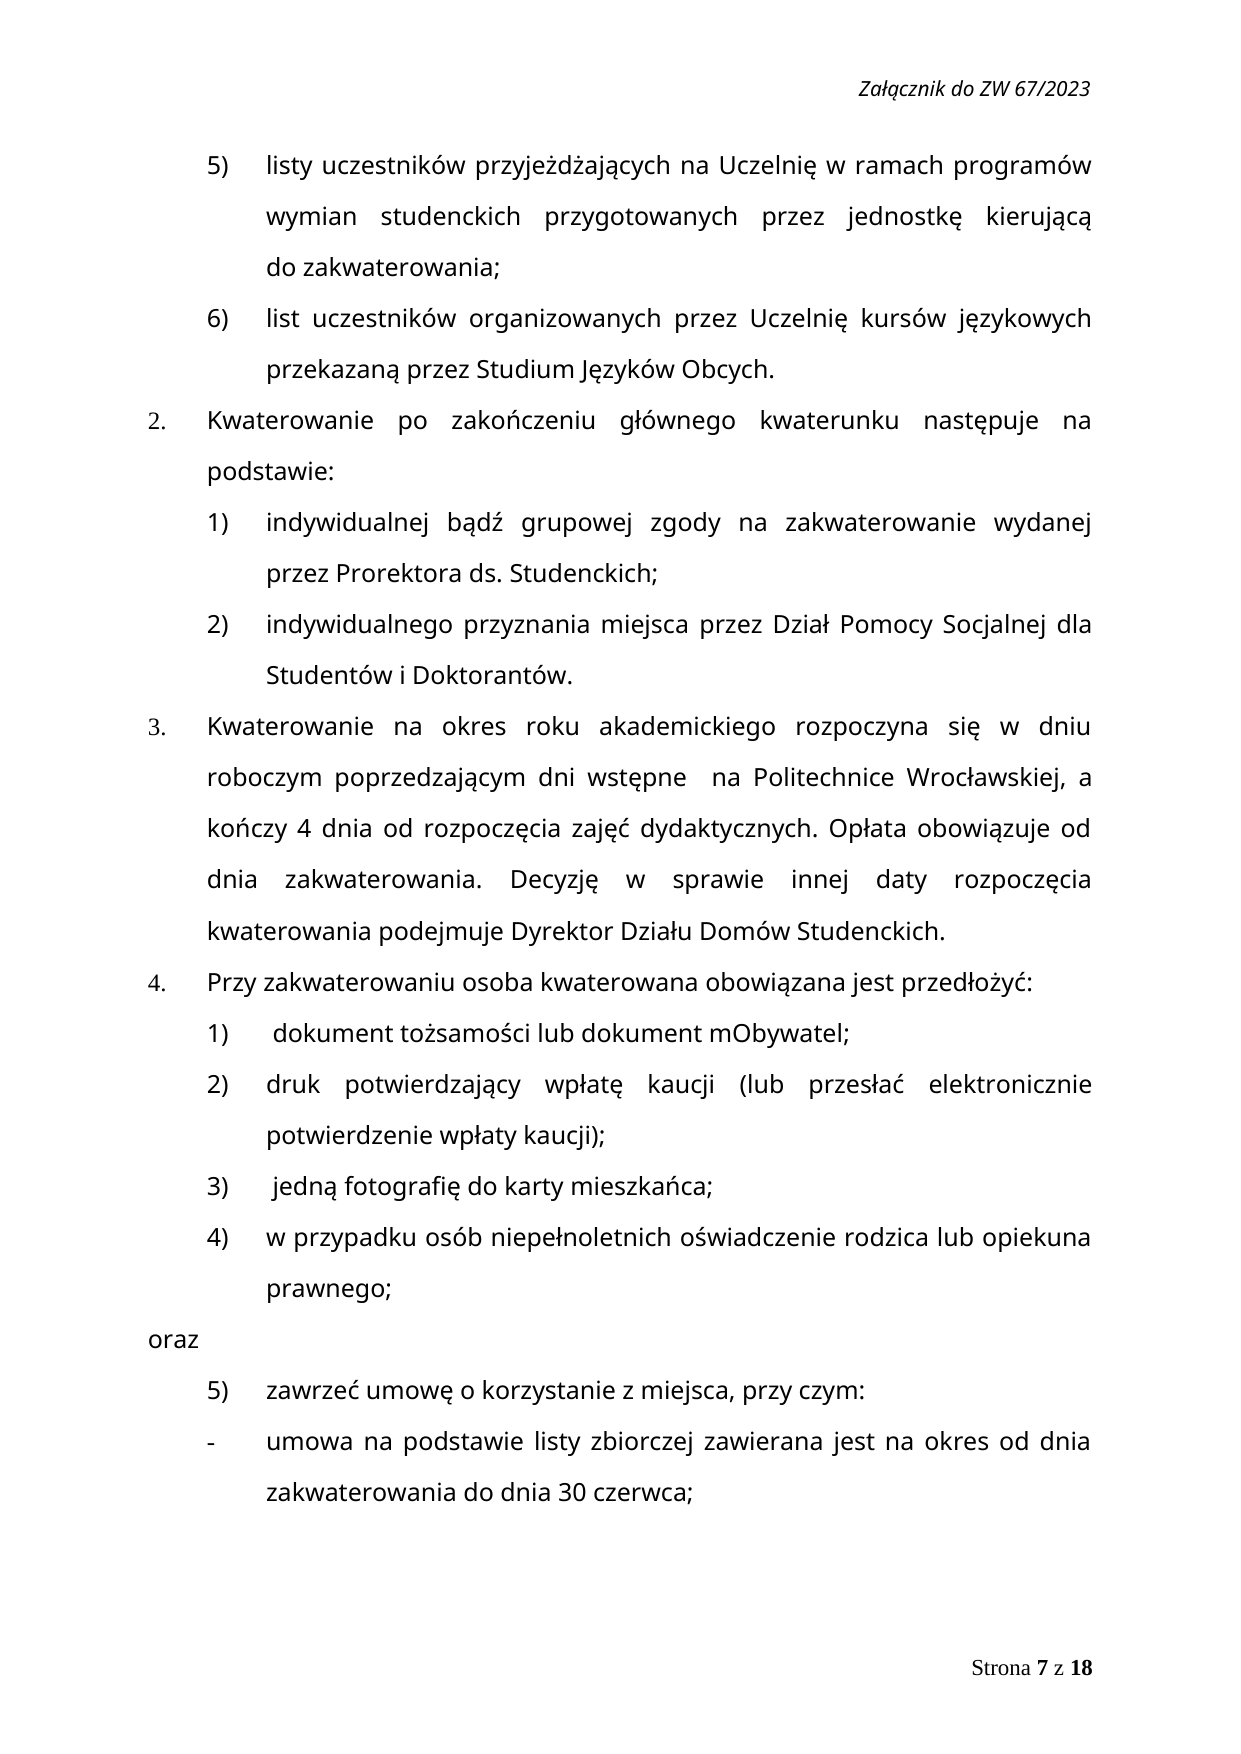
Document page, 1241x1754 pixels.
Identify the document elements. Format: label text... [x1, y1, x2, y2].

list Przy zakwaterowaniu osoba kwaterowana obowiązana jest: [148, 964, 1093, 998]
list indywidualnej bądź grupowej zgody na zakwaterowanie wydanej przez Prorektora ds. Studenckich; [207, 505, 1093, 590]
list druk potwierdzający wpłatę kaucji; [207, 1066, 1093, 1151]
list list uczestników organizowanych przez Uczelnię kursów językowych przekazaną przez Studium Języków Obcych. [207, 301, 1093, 386]
list Kwaterowanie na okres roku akademickiego rozpoczyna się w dniu roboczym poprzedzającym dni wstępne na Politechnice Wrocławskiej, a kończy 4 dnia od rozpoczęcia zajęć dydaktycznych. Opłata obowiązuje od dnia zakwaterowania. Decyzję w sprawie innej daty rozpoczęcia kwaterowania podejmuje Dyrektor Działu Domów Studenckich. [148, 709, 1093, 947]
list dokument tożsamości; [207, 1015, 1093, 1049]
list zawrzeć umowę o korzystanie z miejsca, przy czym: [207, 1373, 1093, 1407]
list listy uczestników przyjeżdżających na Uczelnię w ramach programów wymian studenckich przygotowanych przez jednostkę kierującą do zakwaterowania; [207, 148, 1093, 284]
list indywidualnego przyznania miejsca przez Dział Pomocy Socjalnej dla Studentów i Doktorantów. [207, 607, 1093, 692]
list umowa na podstawie listy zbiorczej zawierana jest na okres od dnia zakwaterowania do dnia 30 czerwca; [207, 1424, 1093, 1509]
text oraz [148, 1322, 1093, 1356]
list Kwaterowanie po zakończeniu głównego kwaterunku następuje na podstawie: [148, 403, 1093, 488]
list w przypadku osób niepełnoletnich oświadczenie rodzica lub opiekuna prawnego; [207, 1219, 1093, 1304]
list jedną fotografię do karty mieszkańca; [207, 1168, 1093, 1202]
